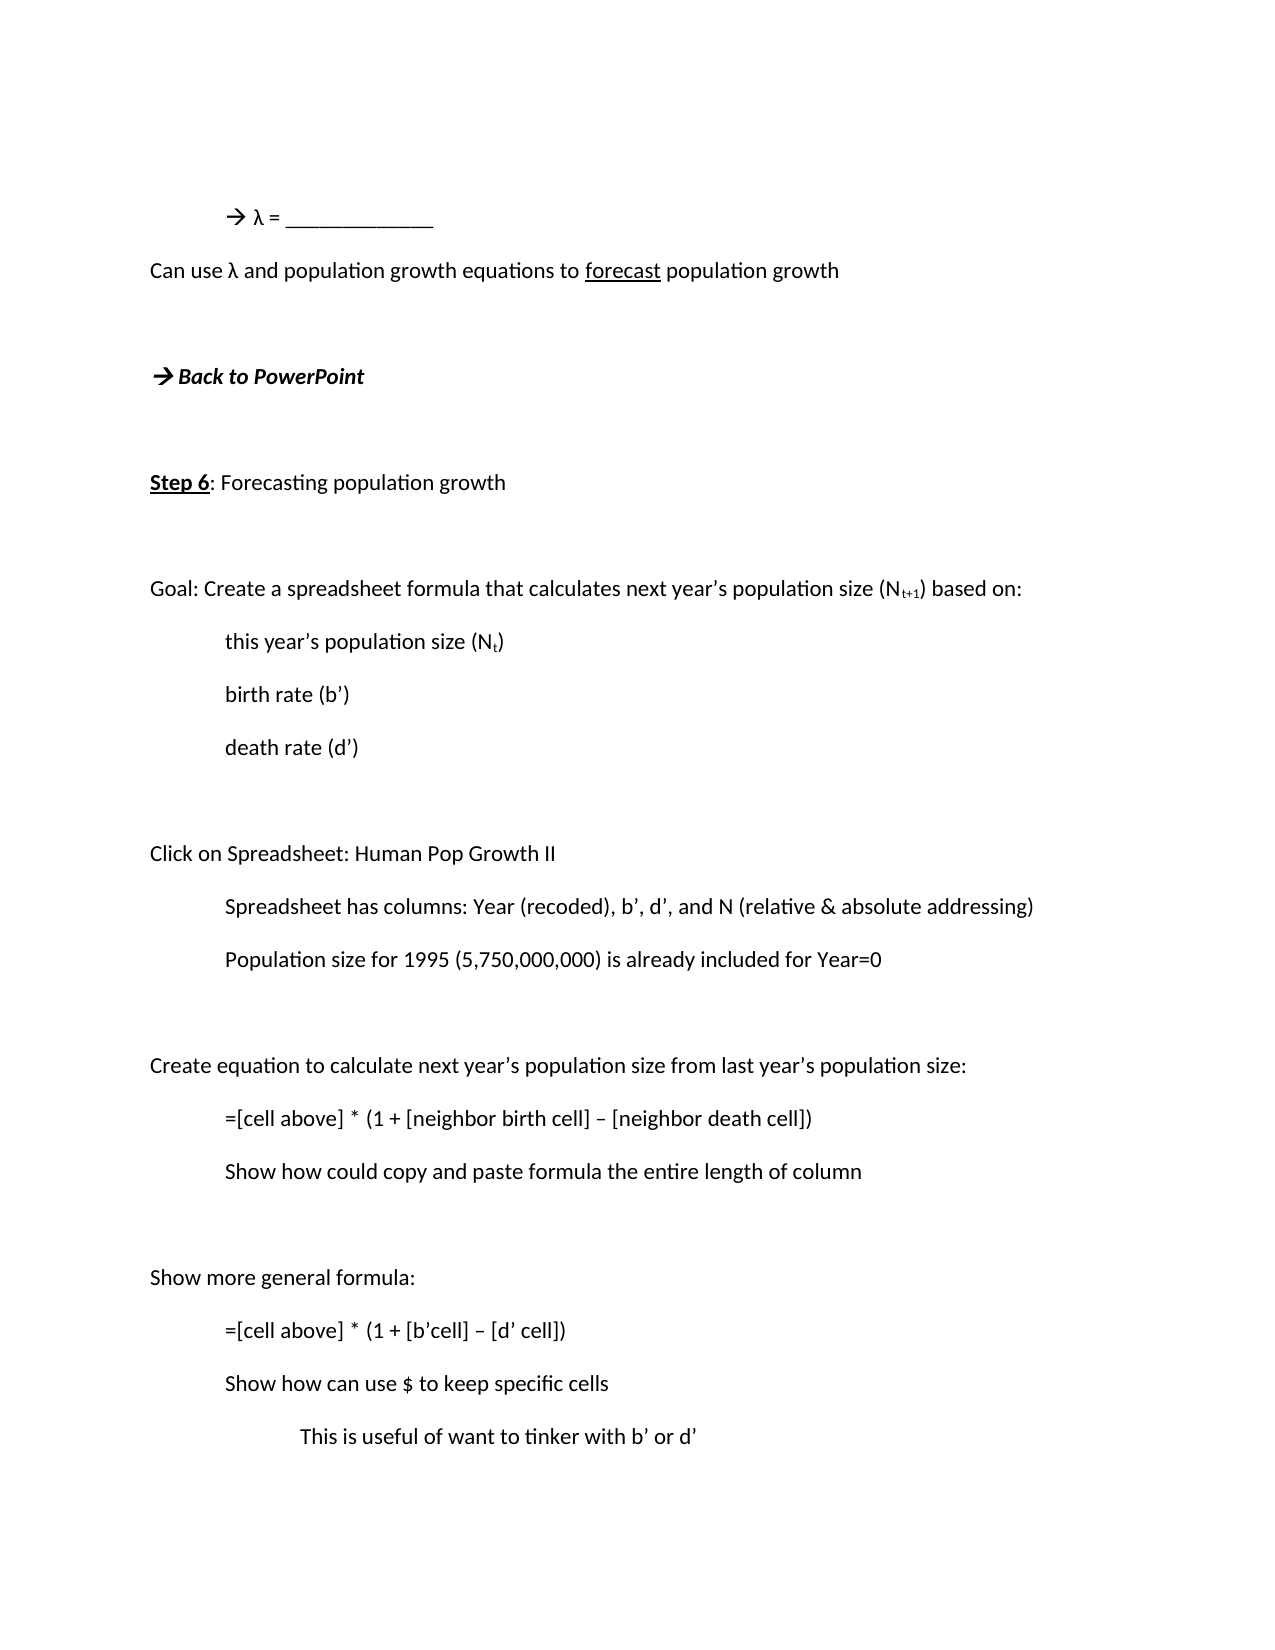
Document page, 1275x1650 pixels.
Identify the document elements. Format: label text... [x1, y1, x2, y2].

text birth rate (b’) [150, 680, 1125, 708]
text Can use λ and population growth equations to forecast population growth [150, 256, 1125, 284]
text λ = _____________ [150, 203, 1125, 231]
text Create equation to calculate next year’s population size from last year’s population size: [150, 1051, 1125, 1079]
text this year’s population size (Nt) [150, 627, 1125, 655]
text death rate (d’) [150, 733, 1125, 761]
text Show how could copy and paste formula the entire length of column [225, 1157, 1125, 1185]
text Step 6: Forecasting population growth [150, 468, 1125, 496]
text Spreadsheet has columns: Year (recoded), b’, d’, and N (relative & absolute addressing) [150, 892, 1125, 920]
text This is useful of want to tinker with b’ or d’ [225, 1422, 1125, 1451]
text Back to PowerPoint [150, 362, 1125, 390]
text =[cell above] * (1 + [neighbor birth cell] – [neighbor death cell]) [225, 1104, 1125, 1132]
text Goal: Create a spreadsheet formula that calculates next year’s population size (Nt+1) based on: [150, 574, 1125, 602]
text Population size for 1995 (5,750,000,000) is already included for Year=0 [150, 945, 1125, 973]
text Show more general formula: [150, 1263, 1125, 1291]
text =[cell above] * (1 + [b’cell] – [d’ cell]) [225, 1316, 1125, 1344]
text Click on Spreadsheet: Human Pop Growth II [150, 839, 1125, 867]
text Show how can use $ to keep specific cells [225, 1369, 1125, 1397]
